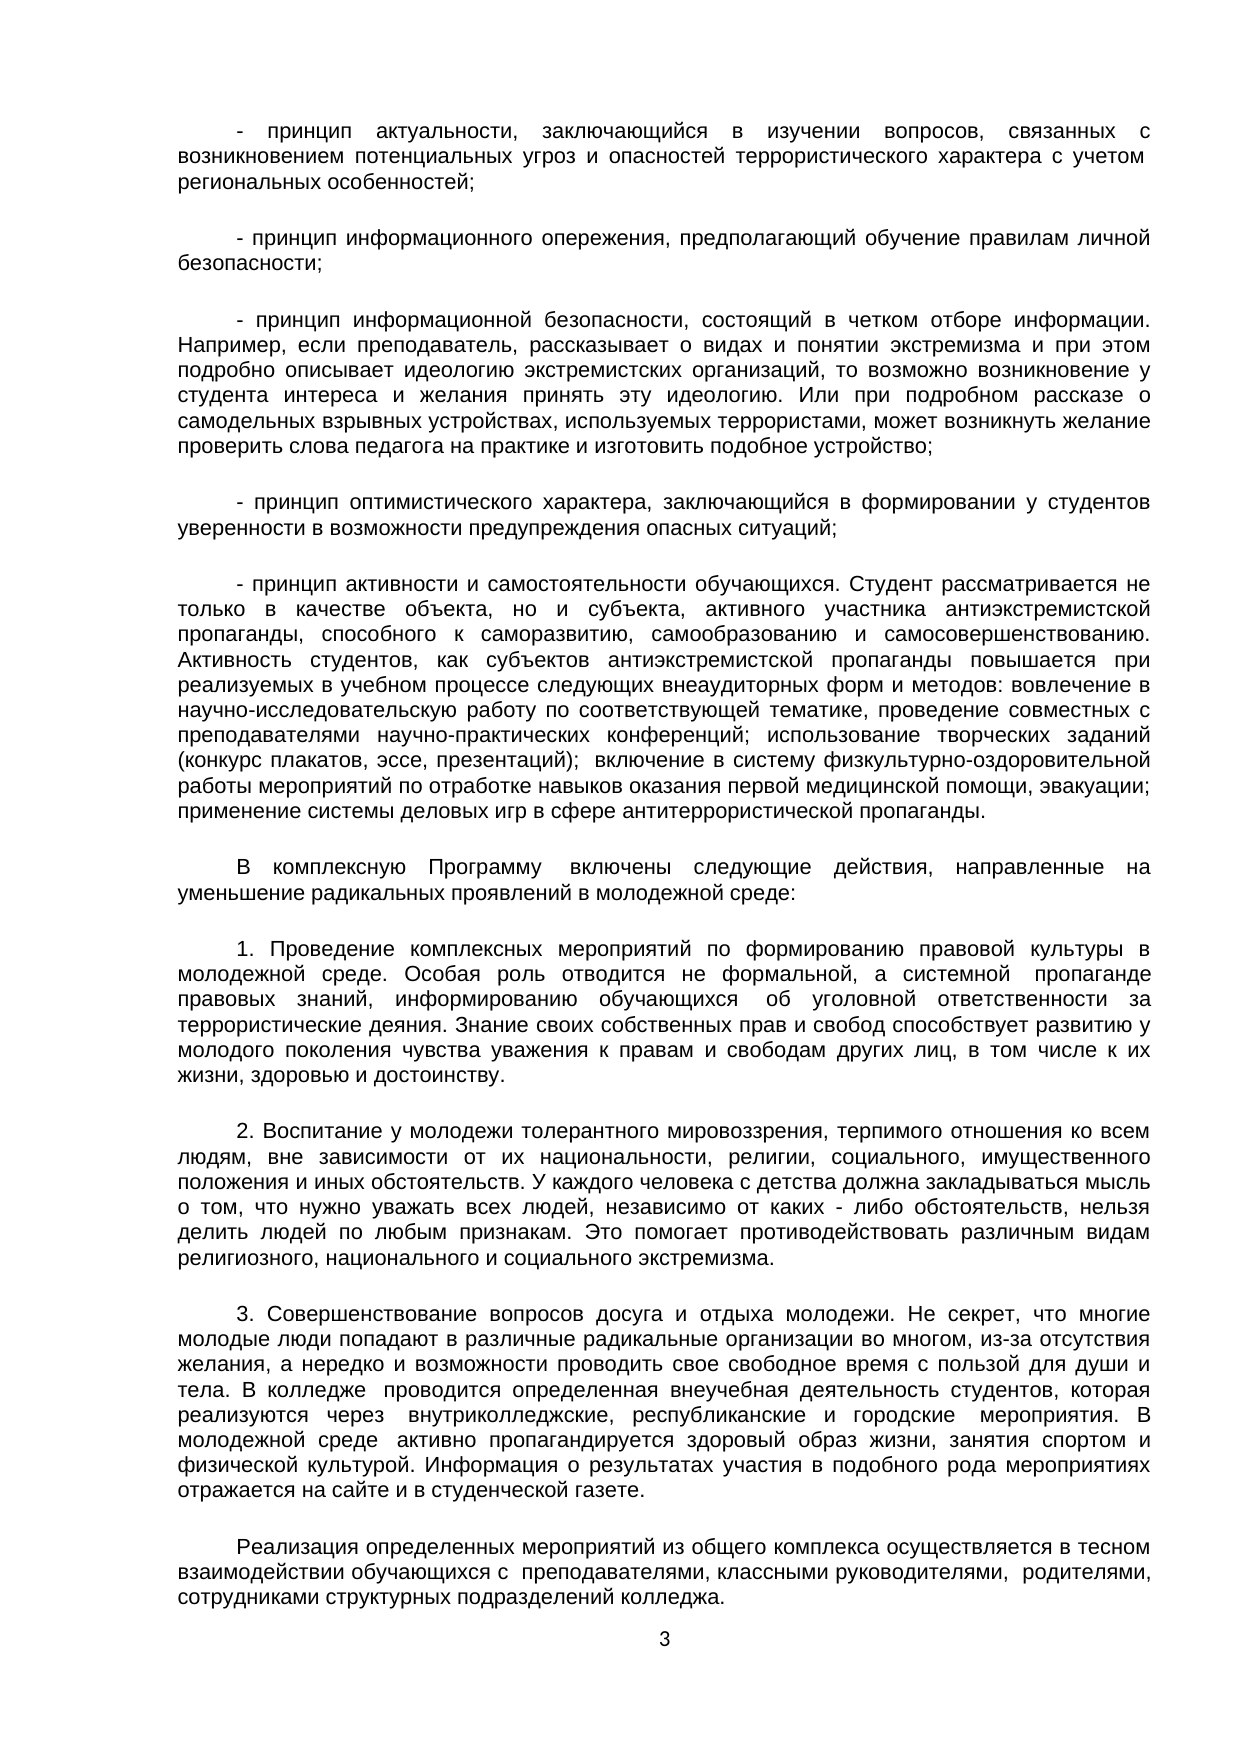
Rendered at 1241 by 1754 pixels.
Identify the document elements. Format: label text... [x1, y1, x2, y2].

text Реализация определенных мероприятий из общего комплекса осуществляется в тесном взаимодействии обучающихся с преподавателями, классными руководителями, родителями, сотрудниками структурных подразделений колледжа. [177, 1534, 1152, 1609]
text 2. Воспитание у молодежи толерантного мировоззрения, терпимого отношения ко всем людям, вне зависимости от их национальности, религии, социального, имущественного положения и иных обстоятельств. У каждого человека с детства должна закладываться мысль о том, что нужно уважать всех людей, независимо от каких - либо обстоятельств, нельзя делить людей по любым признакам. Это помогает противодействовать различным видам религиозного, национального и социального экстремизма. [177, 1118, 1152, 1269]
text - принцип оптимистического характера, заключающийся в формировании у студентов уверенности в возможности предупреждения опасных ситуаций; [177, 489, 1152, 539]
text - принцип активности и самостоятельности обучающихся. Студент рассматривается не только в качестве объекта, но и субъекта, активного участника антиэкстремистской пропаганды, способного к саморазвитию, самообразованию и самосовершенствованию. Активность студентов, как субъектов антиэкстремистской пропаганды повышается при реализуемых в учебном процессе следующих внеаудиторных форм и методов: вовлечение в научно-исследовательскую работу по соответствующей тематике, проведение совместных с преподавателями научно-практических конференций; использование творческих заданий (конкурс плакатов, эссе, презентаций); включение в систему физкультурно-оздоровительной работы мероприятий по отработке навыков оказания первой медицинской помощи, эвакуации; применение системы деловых игр в сфере антитеррористической пропаганды. [177, 571, 1152, 823]
text 3. Совершенствование вопросов досуга и отдыха молодежи. Не секрет, что многие молодые люди попадают в различные радикальные организации во многом, из-за отсутствия желания, а нередко и возможности проводить свое свободное время с пользой для души и тела. В колледже проводится определенная внеучебная деятельность студентов, которая реализуются через внутриколледжские, республиканские и городские мероприятия. В молодежной среде активно пропагандируется здоровый образ жизни, занятия спортом и физической культурой. Информация о результатах участия в подобного рода мероприятиях отражается на сайте и в студенческой газете. [177, 1301, 1152, 1502]
text - принцип информационной безопасности, состоящий в четком отборе информации. Например, если преподаватель, рассказывает о видах и понятии экстремизма и при этом подробно описывает идеологию экстремистских организаций, то возможно возникновение у студента интереса и желания принять эту идеологию. Или при подробном рассказе о самодельных взрывных устройствах, используемых террористами, может возникнуть желание проверить слова педагога на практике и изготовить подобное устройство; [177, 307, 1152, 458]
text - принцип информационного опережения, предполагающий обучение правилам личной безопасности; [177, 225, 1152, 275]
text 1. Проведение комплексных мероприятий по формированию правовой культуры в молодежной среде. Особая роль отводится не формальной, а системной пропаганде правовых знаний, информированию обучающихся об уголовной ответственности за террористические деяния. Знание своих собственных прав и свобод способствует развитию у молодого поколения чувства уважения к правам и свободам других лиц, в том числе к их жизни, здоровью и достоинству. [177, 936, 1152, 1087]
text В комплексную Программу включены следующие действия, направленные на уменьшение радикальных проявлений в молодежной среде: [177, 854, 1152, 904]
text - принцип актуальности, заключающийся в изучении вопросов, связанных с возникновением потенциальных угроз и опасностей террористического характера с учетом региональных особенностей; [177, 118, 1152, 194]
